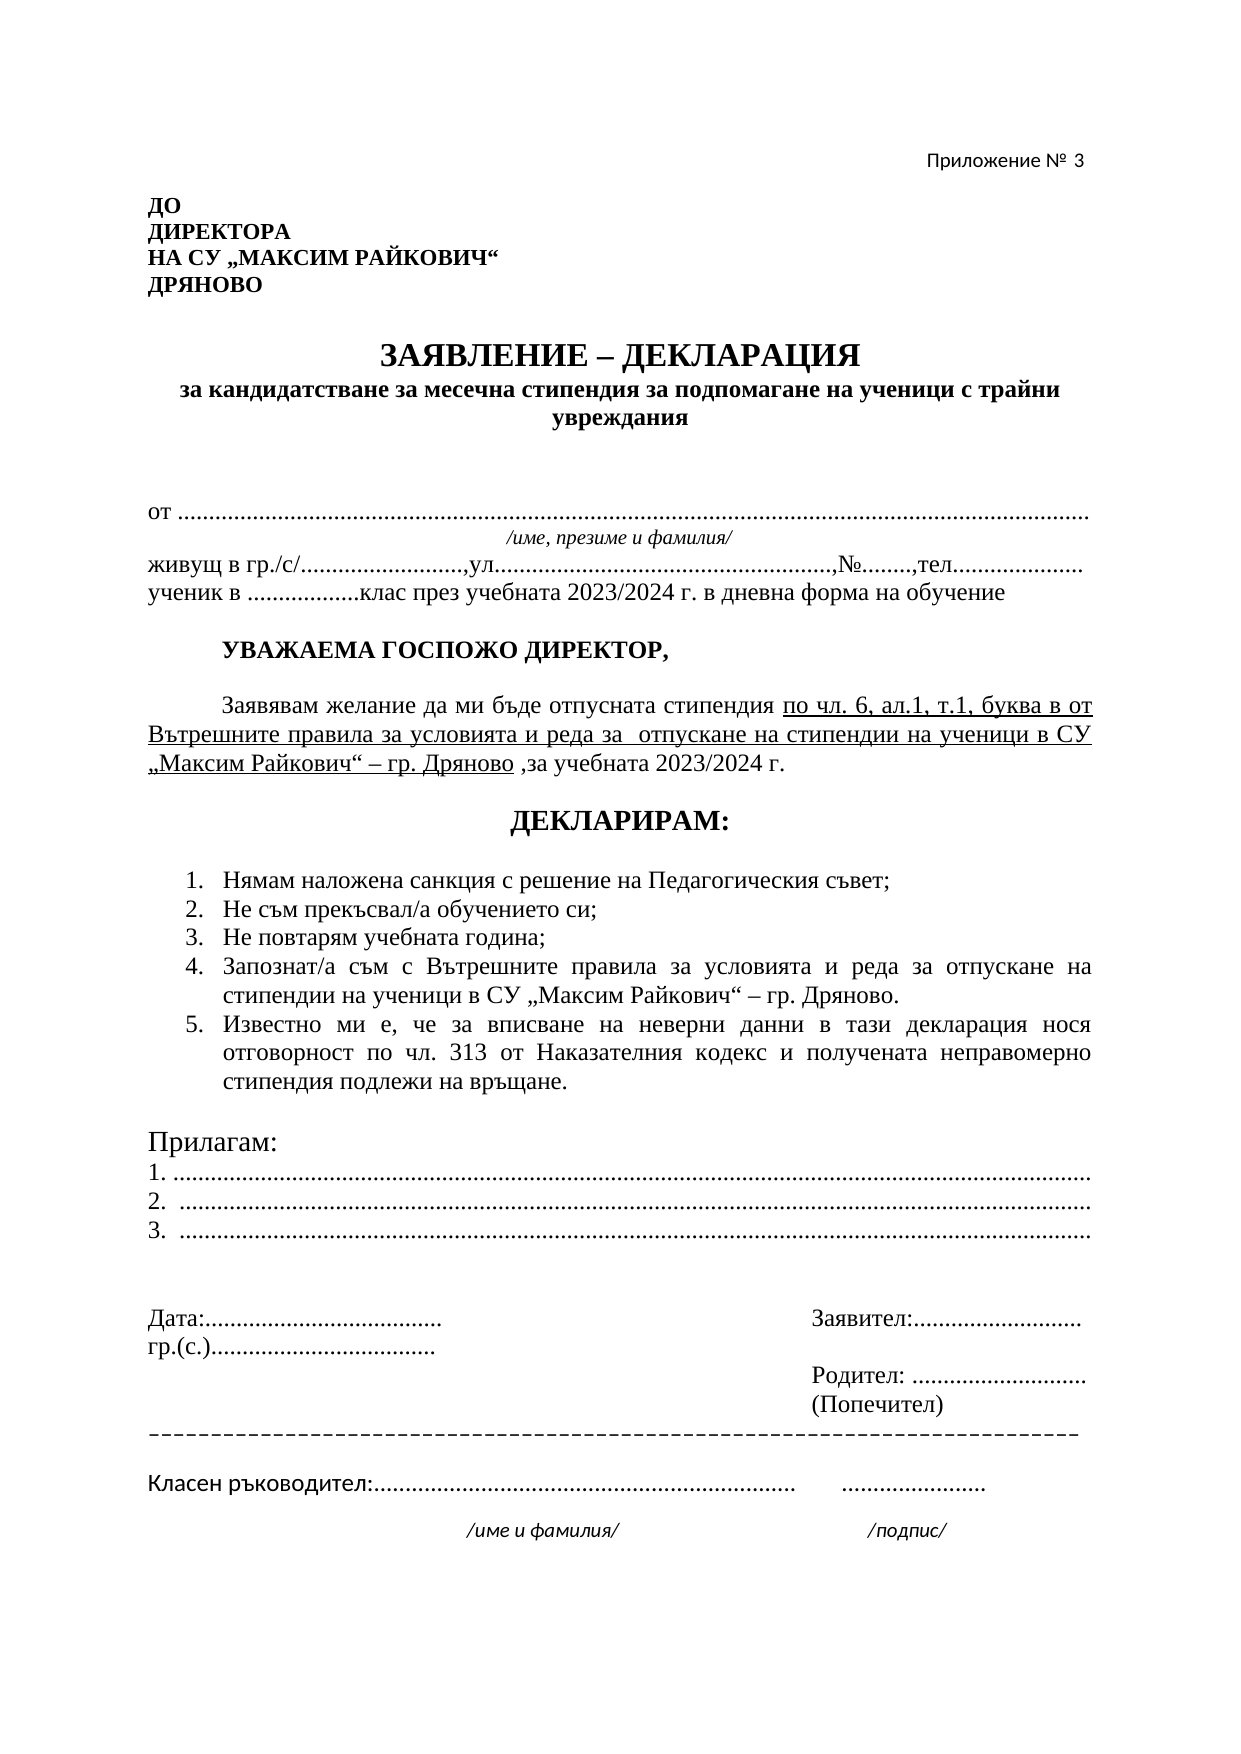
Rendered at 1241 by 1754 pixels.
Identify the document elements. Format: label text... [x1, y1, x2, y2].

list Запознат/а съм с Вътрешните правила за условията и реда за отпускане на стипендии на ученици в СУ „Максим Райкович“ – гр. Дряново. [185, 951, 1093, 1009]
text ДЕКЛАРИРАМ: [148, 803, 1093, 836]
text УВАЖАЕМА ГОСПОЖО ДИРЕКТОР, [148, 635, 1093, 664]
text ––––––––––––––––––––––––––––––––––––––––––––––––––––––––––––––––––––––––––– [148, 1418, 1093, 1448]
text Класен ръководител:................................................................... ....................... [148, 1467, 1093, 1498]
text Приложение № 3 [148, 148, 1093, 173]
text Заявявам желание да ми бъде отпусната стипендия по чл. 6, ал.1, т.1, буква в от Вътрешните правила за условията и реда за отпускане на стипендии на ученици в СУ „Максим Райкович“ – гр. Дряново ,за учебната 2023/2024 г. [148, 690, 1093, 776]
text от .................................................................................................................................................. [148, 496, 1093, 525]
text живущ в гр./с/..........................,ул......................................................,№........,тел..................... [148, 549, 1093, 577]
text ЗАЯВЛЕНИЕ – ДЕКЛАРАЦИЯ [148, 335, 1093, 374]
text 2. .................................................................................................................................................. [148, 1186, 1093, 1215]
list Нямам наложена санкция с решение на Педагогическия съвет; [185, 865, 1093, 894]
text ДИРЕКТОРА [148, 218, 1093, 244]
text 3. .................................................................................................................................................. [148, 1215, 1093, 1243]
text (Попечител) [148, 1389, 1093, 1418]
text за кандидатстване за месечна стипендия за подпомагане на ученици с трайни увреждания [148, 374, 1093, 431]
text 1. ................................................................................................................................................... [148, 1157, 1093, 1186]
list Не съм прекъсвал/а обучението си; [185, 894, 1093, 922]
text НА СУ „МАКСИМ РАЙКОВИЧ“ [148, 244, 1093, 271]
text ДРЯНОВО [148, 271, 1093, 297]
text Прилагам: [148, 1124, 1093, 1157]
list Не повтарям учебната година; [185, 922, 1093, 951]
text Родител: ............................ [738, 1360, 1093, 1389]
text ученик в ..................клас през учебната 2023/2024 г. в дневна форма на обучение [148, 577, 1093, 606]
text /име, презиме и фамилия/ [148, 525, 1093, 549]
text /име и фамилия/ /подпис/ [148, 1517, 1093, 1542]
text ДО [148, 192, 1093, 218]
text гр.(с.).................................... [148, 1331, 1093, 1360]
list Известно ми е, че за вписване на неверни данни в тази декларация нося отговорност по чл. 313 от Наказателния кодекс и получената неправомерно стипендия подлежи на връщане. [185, 1009, 1093, 1095]
text Дата:...................................... Заявител:........................... [148, 1303, 1093, 1331]
